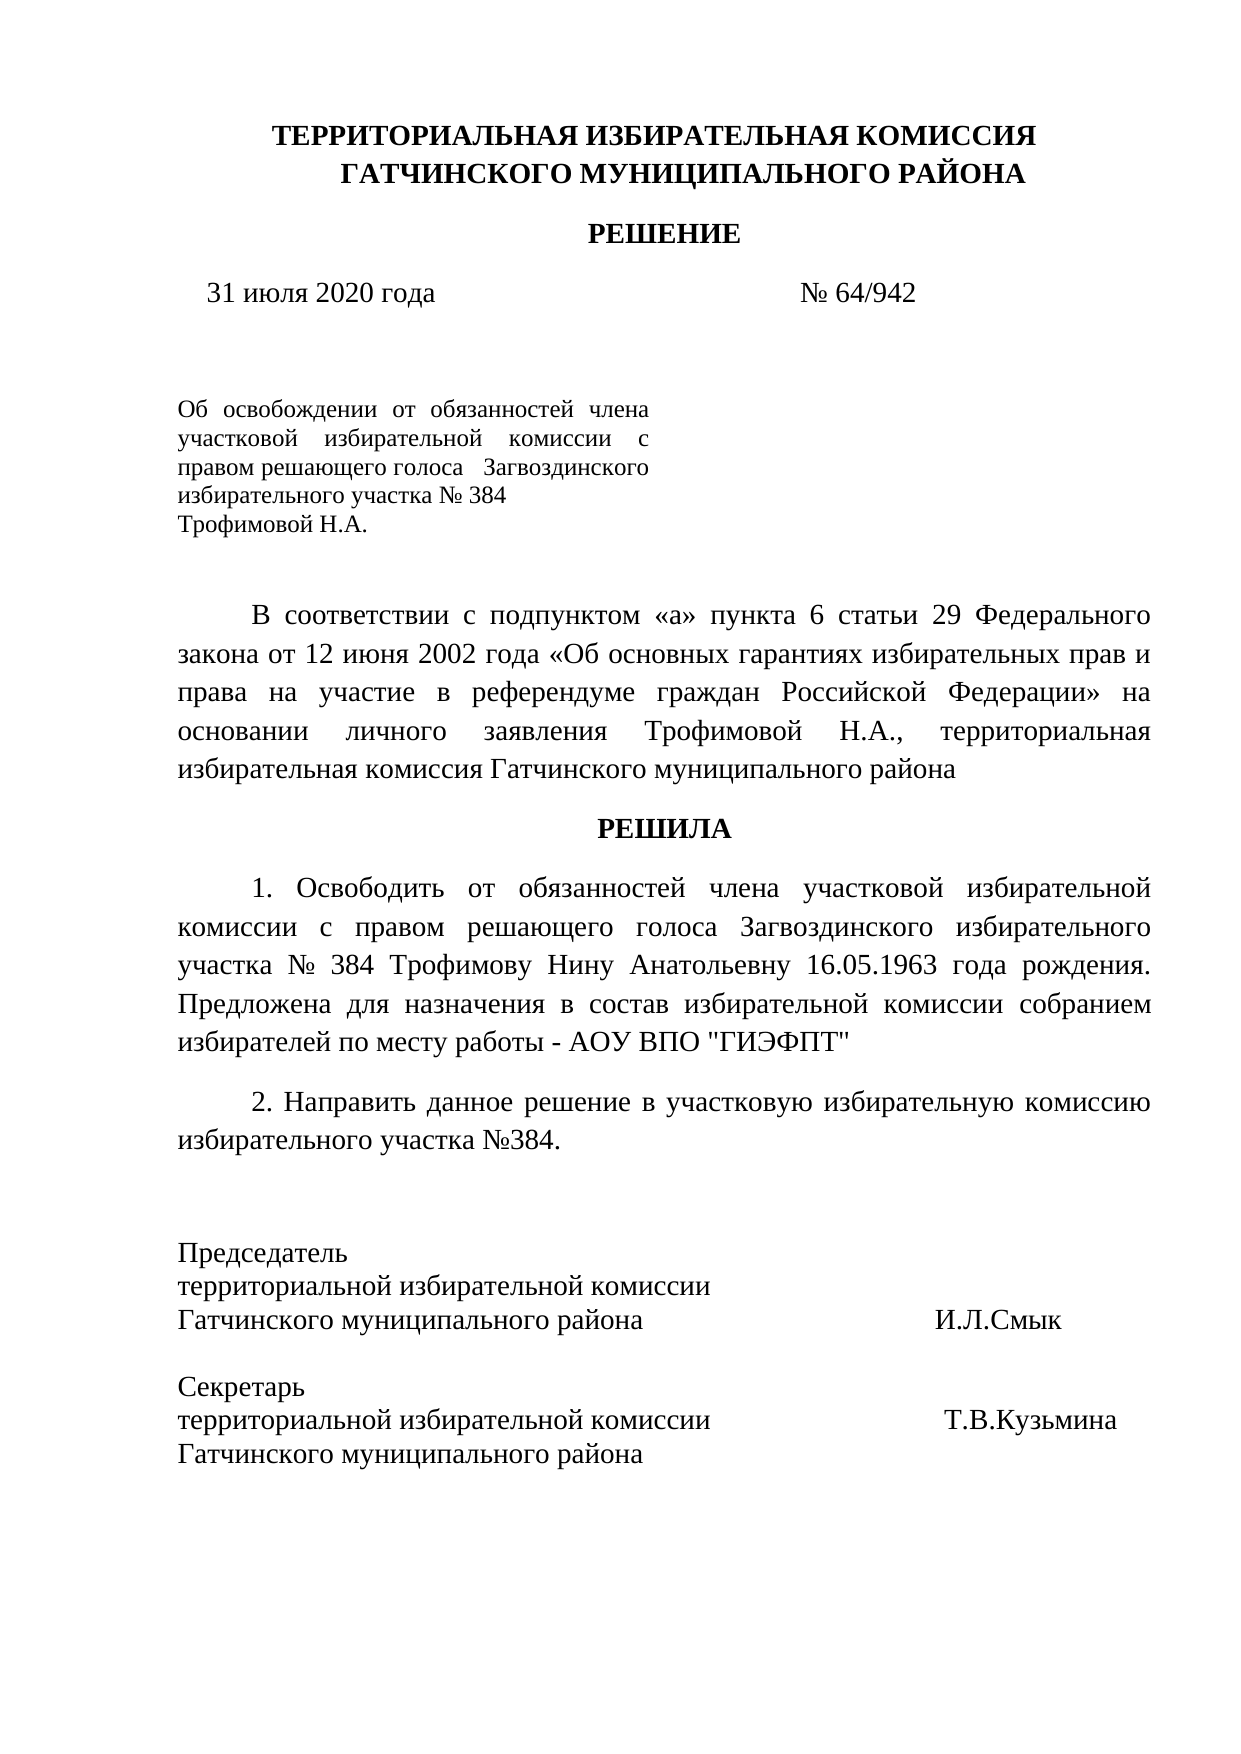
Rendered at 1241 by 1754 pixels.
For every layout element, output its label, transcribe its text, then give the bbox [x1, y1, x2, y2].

text РЕШИЛА [177, 811, 1152, 844]
text Гатчинского муниципального района [177, 1436, 1152, 1469]
text 1. Освободить от обязанностей члена участковой избирательной комиссии с правом решающего голоса Загвоздинского избирательного участка № 384 Трофимову Нину Анатольевну 16.05.1963 года рождения. Предложена для назначения в состав избирательной комиссии собранием избирателей по месту работы - АОУ ВПО "ГИЭФПТ" [177, 870, 1152, 1058]
text В соответствии с подпунктом «а» пункта 6 статьи 29 Федерального закона от 12 июня 2002 года «Об основных гарантиях избирательных прав и права на участие в референдуме граждан Российской Федерации» на основании личного заявления Трофимовой Н.А., территориальная избирательная комиссия Гатчинского муниципального района [177, 597, 1152, 785]
text территориальной избирательной комиссии Т.В.Кузьмина [177, 1402, 1152, 1436]
text ТЕРРИТОРИАЛЬНАЯ ИЗБИРАТЕЛЬНАЯ КОМИССИЯ ГАТЧИНСКОГО МУНИЦИПАЛЬНОГО РАЙОНА [215, 118, 1152, 190]
text Об освобождении от обязанностей члена участковой избирательной комиссии с правом решающего голоса Загвоздинского избирательного участка № 384 [177, 394, 649, 509]
text РЕШЕНИЕ [177, 216, 1152, 249]
text 2. Направить данное решение в участковую избирательную комиссию избирательного участка №384. [177, 1084, 1152, 1156]
text территориальной избирательной комиссии [177, 1268, 1152, 1302]
text Трофимовой Н.А. [177, 509, 649, 538]
text Секретарь [177, 1369, 1152, 1402]
text 31 июля 2020 года № 64/942 [177, 275, 1152, 309]
text Председатель [177, 1235, 1152, 1268]
text Гатчинского муниципального района И.Л.Смык [177, 1302, 1152, 1335]
